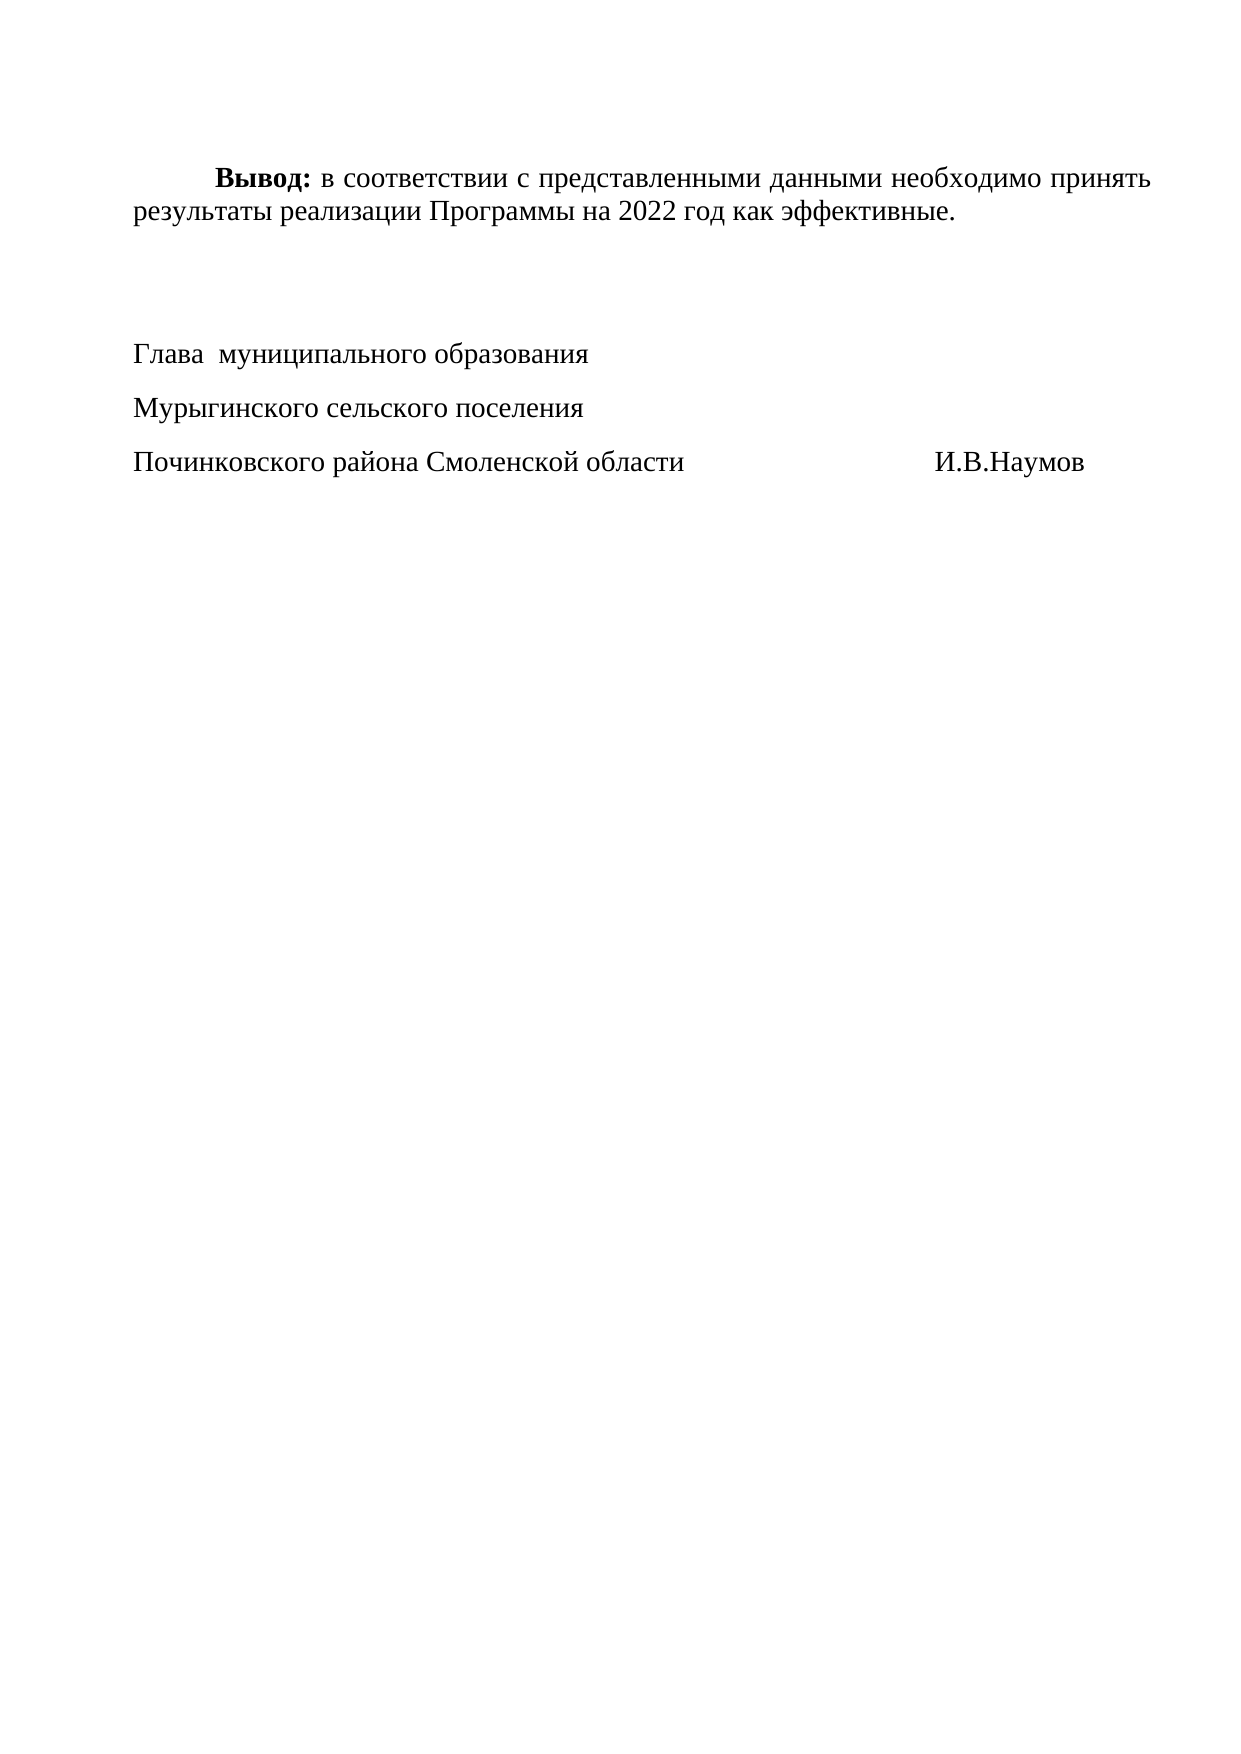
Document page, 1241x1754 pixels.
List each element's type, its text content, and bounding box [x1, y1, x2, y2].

text Глава муниципального образования [133, 336, 1152, 369]
text Мурыгинского сельского поселения [133, 390, 1152, 424]
text Вывод: в соответствии с представленными данными необходимо принять результаты реализации Программы на 2022 год как эффективные. [133, 160, 1152, 227]
text Починковского района Смоленской области И.В.Наумов [133, 444, 1152, 478]
